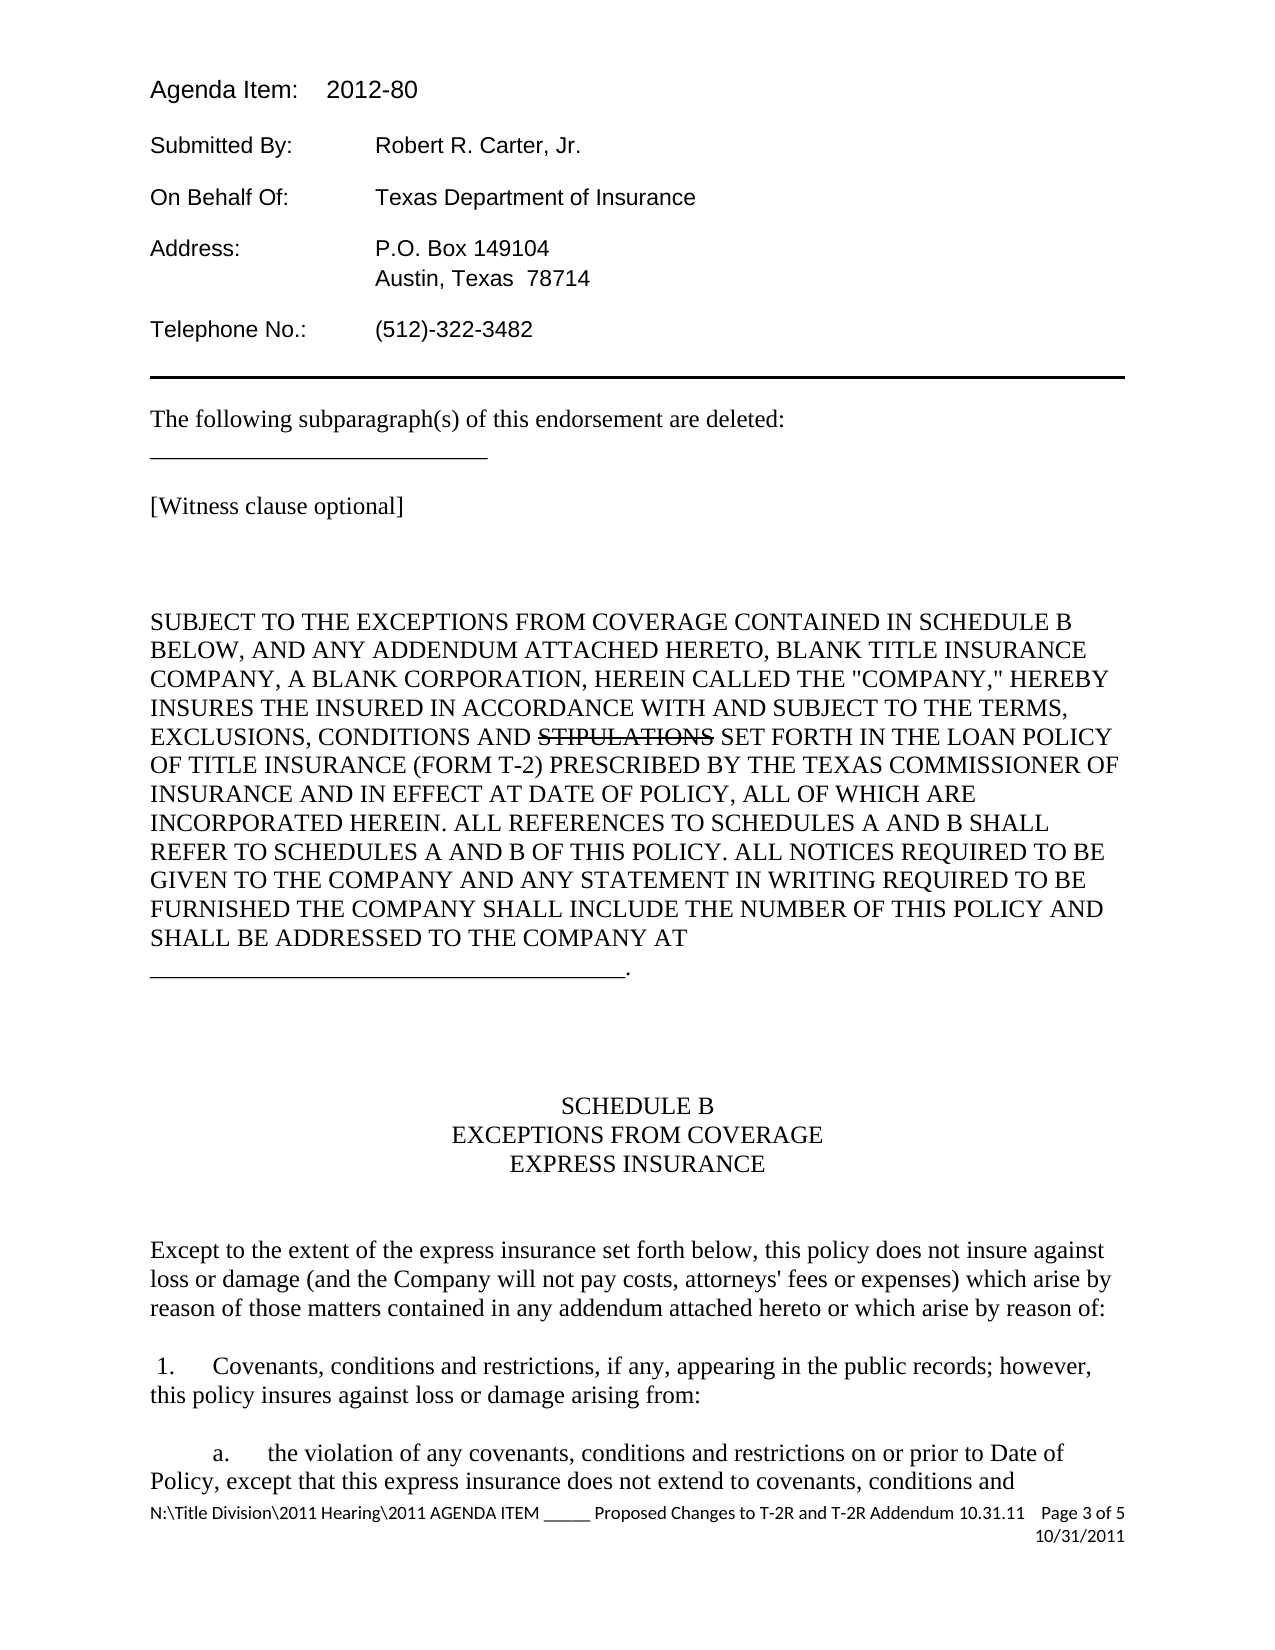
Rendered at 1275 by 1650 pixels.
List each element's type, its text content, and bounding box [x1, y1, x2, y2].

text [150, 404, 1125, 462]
text [Witness clause optional] [150, 491, 1125, 520]
text SUBJECT TO THE EXCEPTIONS FROM COVERAGE CONTAINED IN SCHEDULE B BELOW, AND ANY ADDENDUM ATTACHED HERETO, BLANK TITLE INSURANCE COMPANY, A BLANK CORPORATION, HEREIN CALLED THE "COMPANY," HEREBY INSURES THE INSURED IN ACCORDANCE WITH AND SUBJECT TO THE TERMS, EXCLUSIONS, CONDITIONS AND STIPULATIONS SET FORTH IN THE LOAN POLICY OF TITLE INSURANCE (FORM T-2) PRESCRIBED BY THE TEXAS COMMISSIONER OF INSURANCE AND IN EFFECT AT DATE OF POLICY, ALL OF WHICH ARE INCORPORATED HEREIN. ALL REFERENCES TO SCHEDULES A AND B SHALL REFER TO SCHEDULES A AND B OF THIS POLICY. ALL NOTICES REQUIRED TO BE GIVEN TO THE COMPANY AND ANY STATEMENT IN WRITING REQUIRED TO BE FURNISHED THE COMPANY SHALL INCLUDE THE NUMBER OF THIS POLICY AND SHALL BE ADDRESSED TO THE COMPANY AT ______________________________________. [150, 607, 1125, 981]
text Except to the extent of the express insurance set forth below, this policy does not insure against loss or damage (and the Company will not pay costs, attorneys' fees or expenses) which arise by reason of those matters contained in any addendum attached hereto or which arise by reason of: [150, 1236, 1125, 1322]
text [150, 1438, 1125, 1495]
text SCHEDULE B EXCEPTIONS FROM COVERAGE EXPRESS INSURANCE [150, 1091, 1125, 1178]
text 1. Covenants, conditions and restrictions, if any, appearing in the public records; however, this policy insures against loss or damage arising from: [150, 1351, 1125, 1408]
